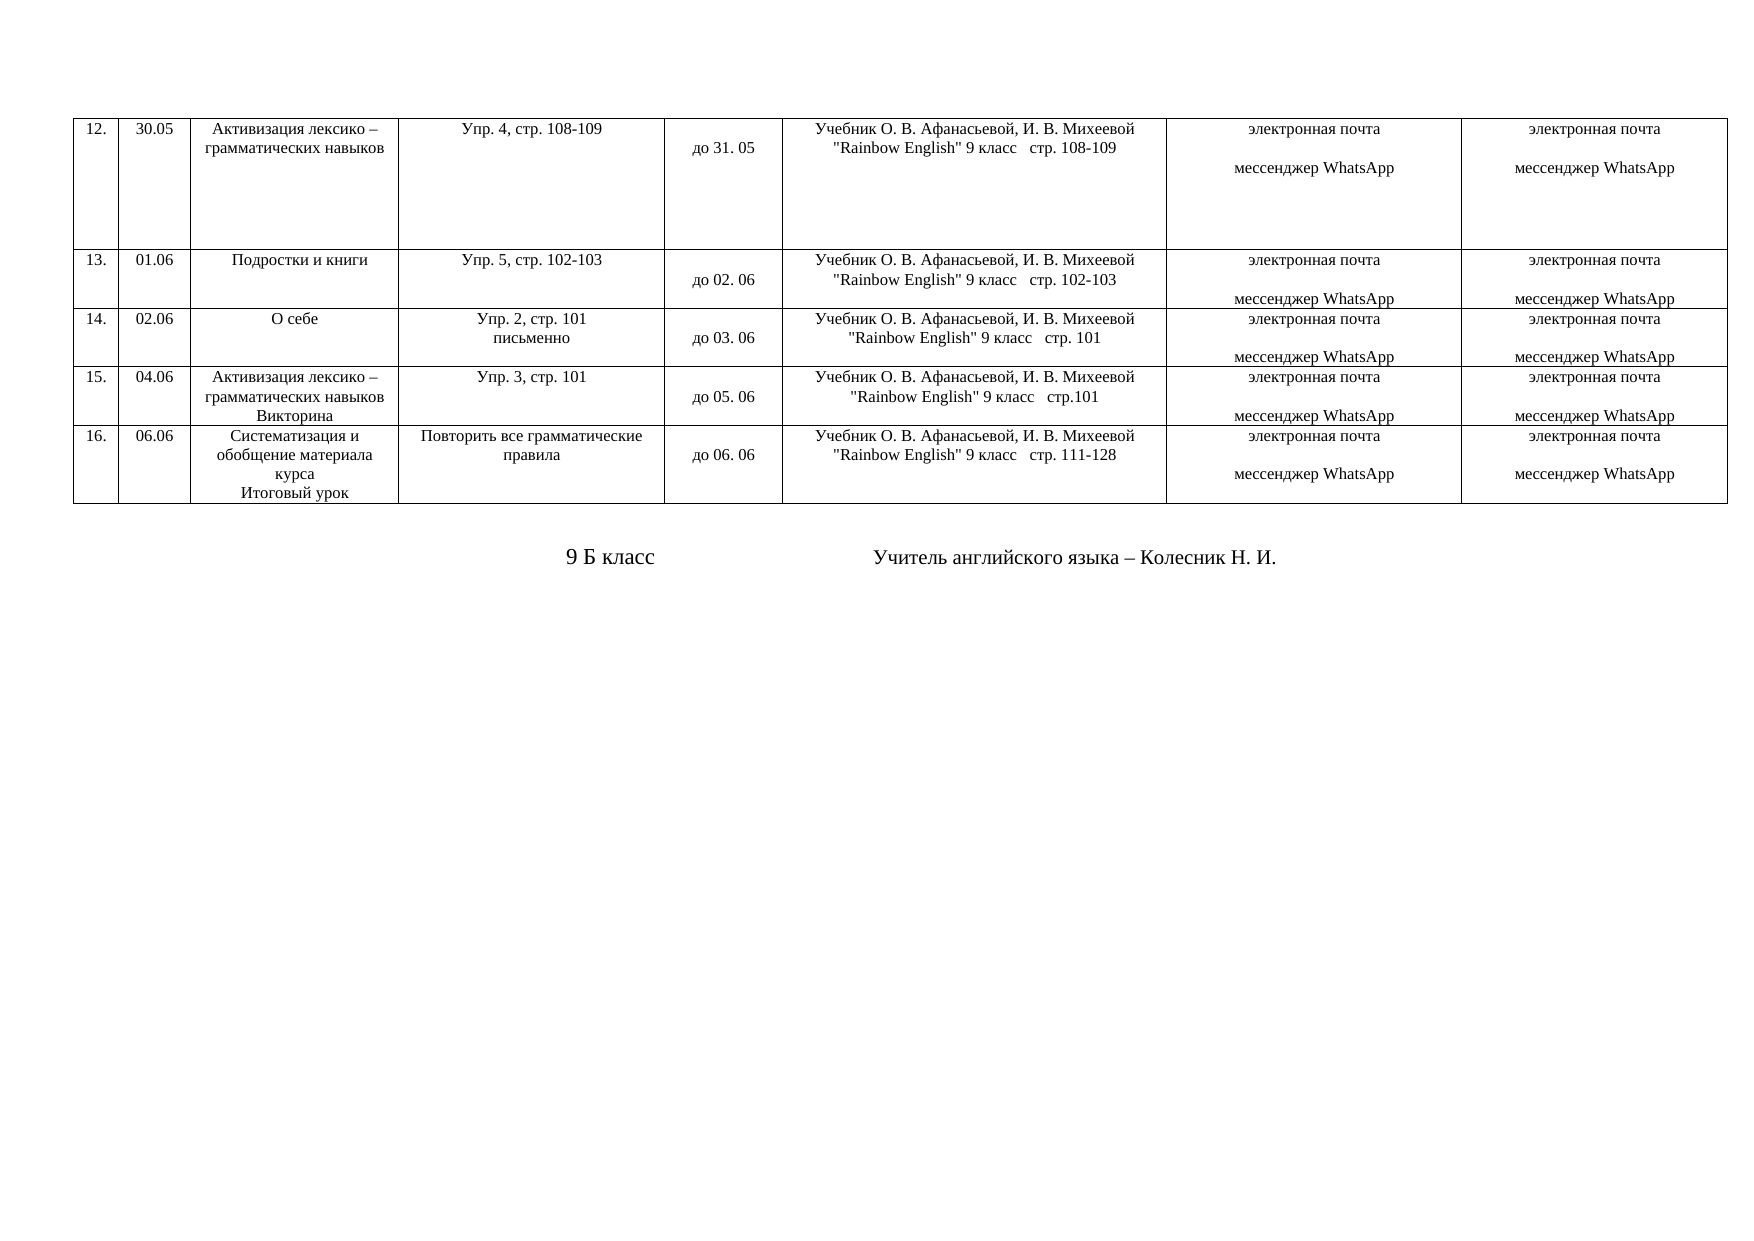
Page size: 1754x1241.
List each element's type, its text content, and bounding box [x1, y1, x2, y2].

table_cell 15. [74, 367, 118, 425]
table_cell 12. [74, 119, 118, 249]
table_cell электронная почта nata-kolesnik@bk.ru мессенджер WhatsApp [1167, 250, 1461, 308]
table_cell электронная почта nata-kolesnik@bk.ru мессенджер WhatsApp [1167, 367, 1461, 425]
table_cell Упр. 2, стр. 101 письменно [399, 309, 664, 366]
table_cell электронная почта nata-kolesnik@bk.ru мессенджер WhatsApp [1167, 426, 1461, 502]
table_cell О себе [191, 309, 398, 366]
table_cell Учебник О. В. Афанасьевой, И. В. Михеевой "Rainbow English" 9 класс стр.101 [783, 367, 1166, 425]
table_cell Учебник О. В. Афанасьевой, И. В. Михеевой "Rainbow English" 9 класс стр. 102-103 [783, 250, 1166, 308]
table_cell электронная почта nata-kolesnik@bk.ru мессенджер WhatsApp [1462, 250, 1727, 308]
table_cell Учебник О. В. Афанасьевой, И. В. Михеевой "Rainbow English" 9 класс стр. 111-128 [783, 426, 1166, 502]
table_cell электронная почта nata-kolesnik@bk.ru мессенджер WhatsApp [1462, 309, 1727, 366]
table_cell до 02. 06 [665, 250, 782, 308]
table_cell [1167, 119, 1461, 249]
table_cell 02.06 [119, 309, 190, 366]
table_cell Упр. 5, стр. 102-103 [399, 250, 664, 308]
table_cell 14. [74, 309, 118, 366]
table_cell 16. [74, 426, 118, 502]
table_cell электронная почта nata-kolesnik@bk.ru мессенджер WhatsApp [1167, 309, 1461, 366]
table_cell 30.05 [119, 119, 190, 249]
table_cell Учебник О. В. Афанасьевой, И. В. Михеевой "Rainbow English" 9 класс стр. 101 [783, 309, 1166, 366]
table_cell Подростки и книги [191, 250, 398, 308]
table_cell 13. [74, 250, 118, 308]
table_cell Учебник О. В. Афанасьевой, И. В. Михеевой "Rainbow English" 9 класс стр. 108-109 [783, 119, 1166, 249]
table_cell Повторить все грамматические правила [399, 426, 664, 502]
table_cell 04.06 [119, 367, 190, 425]
table_cell электронная почта nata-kolesnik@bk.ru мессенджер WhatsApp [1462, 426, 1727, 502]
table_cell Активизация лексико – грамматических навыков [191, 119, 398, 249]
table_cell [1462, 119, 1727, 249]
table_cell Упр. 3, стр. 101 [399, 367, 664, 425]
text 9 Б класс Учитель английского языка – Колесник Н. И. [177, 543, 1665, 570]
table_cell электронная почта nata-kolesnik@bk.ru мессенджер WhatsApp [1462, 367, 1727, 425]
table_cell Систематизация и обобщение материала курса Итоговый урок [191, 426, 398, 502]
table_cell до 05. 06 [665, 367, 782, 425]
table_cell Активизация лексико – грамматических навыков Викторина [191, 367, 398, 425]
table_cell до 06. 06 [665, 426, 782, 502]
table_cell до 03. 06 [665, 309, 782, 366]
table_cell до 31. 05 [665, 119, 782, 249]
table_cell 06.06 [119, 426, 190, 502]
table_cell 01.06 [119, 250, 190, 308]
table_cell Упр. 4, стр. 108-109 [399, 119, 664, 249]
